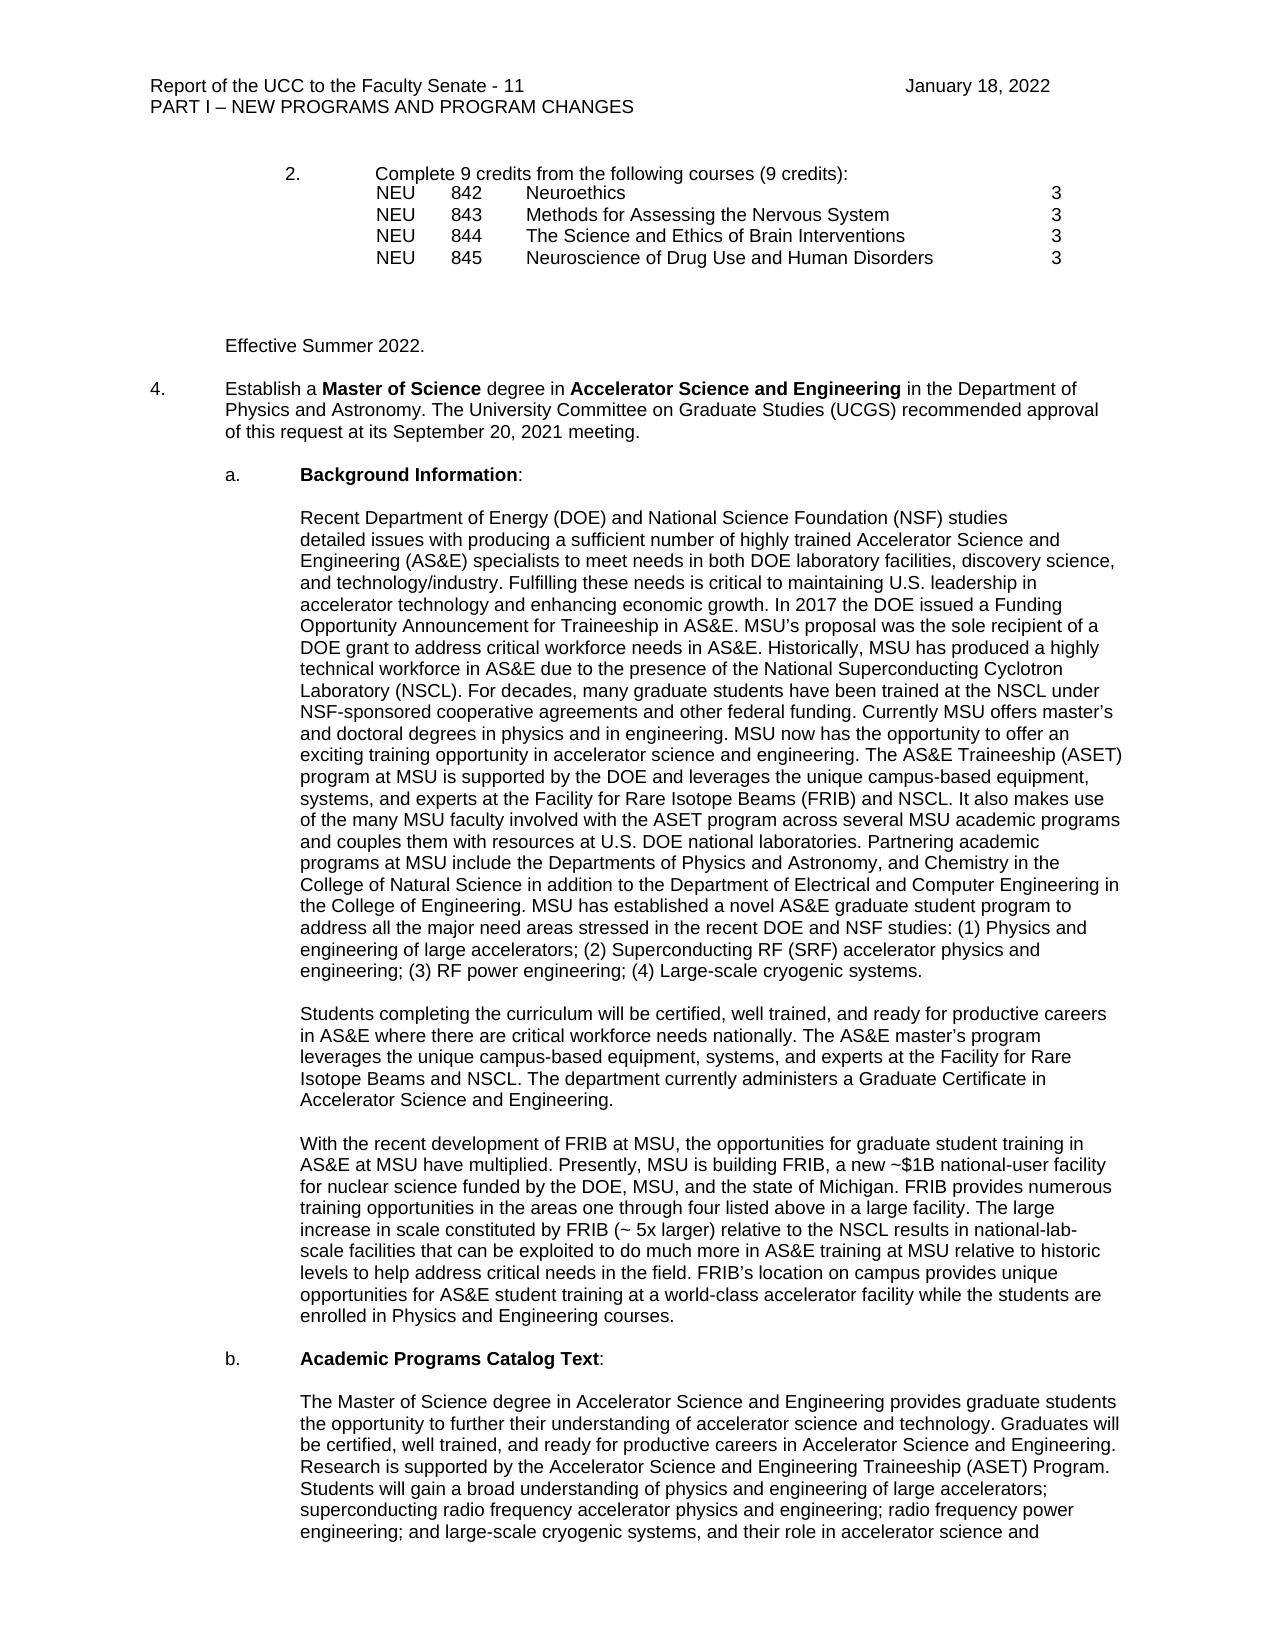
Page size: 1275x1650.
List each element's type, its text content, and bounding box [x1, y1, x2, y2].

list Establish a Master of Science degree in Accelerator Science and Engineering in the Department of Physics and Astronomy. The University Committee on Graduate Studies (UCGS) recommended approval of this request at its September 20, 2021 meeting. [150, 378, 1119, 442]
text Engineering (AS&E) specialists to meet needs in both DOE laboratory facilities, discovery science, and technology/industry. Fulfilling these needs is critical to maintaining U.S. leadership in accelerator technology and enhancing economic growth. In 2017 the DOE issued a Funding Opportunity Announcement for Traineeship in AS&E. MSU’s proposal was the sole recipient of a DOE grant to address critical workforce needs in AS&E. Historically, MSU has produced a highly technical workforce in AS&E due to the presence of the National Superconducting Cyclotron Laboratory (NSCL). For decades, many graduate students have been trained at the NSCL under NSF-sponsored cooperative agreements and other federal funding. Currently MSU offers master’s and doctoral degrees in physics and in engineering. MSU now has the opportunity to offer an exciting training opportunity in accelerator science and engineering. The AS&E Traineeship (ASET) program at MSU is supported by the DOE and leverages the unique campus-based equipment, systems, and experts at the Facility for Rare Isotope Beams (FRIB) and NSCL. It also makes use of the many MSU faculty involved with the ASET program across several MSU academic programs and couples them with resources at U.S. DOE national laboratories. Partnering academic programs at MSU include the Departments of Physics and Astronomy, and Chemistry in the College of Natural Science in addition to the Department of Electrical and Computer Engineering in the College of Engineering. MSU has established a novel AS&E graduate student program to address all the major need areas stressed in the recent DOE and NSF studies: (1) Physics and engineering of large accelerators; (2) Superconducting RF (SRF) accelerator physics and engineering; (3) RF power engineering; (4) Large-scale cryogenic systems. [300, 550, 1123, 981]
list Complete 9 credits from the following courses (9 credits): [285, 162, 1135, 184]
table_cell NEU [371, 206, 433, 227]
text The Master of Science degree in Accelerator Science and Engineering provides graduate students the opportunity to further their understanding of accelerator science and technology. Graduates will be certified, well trained, and ready for productive careers in Accelerator Science and Engineering. Research is supported by the Accelerator Science and Engineering Traineeship (ASET) Program. Students will gain a broad understanding of physics and engineering of large accelerators; superconducting radio frequency accelerator physics and engineering; radio frequency power engineering; and large-scale cryogenic systems, and their role in accelerator science and [300, 1391, 1121, 1542]
table_header NEU [371, 185, 433, 206]
table_cell 845 [433, 249, 504, 270]
text Recent Department of Energy (DOE) and National Science Foundation (NSF) studies detailed issues with producing a sufficient number of highly trained Accelerator Science and [300, 507, 1062, 550]
subtitle Background Information: [225, 464, 1135, 486]
text Effective Summer 2022. [225, 334, 1135, 356]
table_cell 3 [992, 206, 1067, 227]
table_cell NEU [371, 249, 433, 270]
subtitle Academic Programs Catalog Text: [225, 1348, 1135, 1369]
table_cell Methods for Assessing the Nervous System [504, 206, 992, 227]
table_cell 3 [992, 249, 1067, 270]
table_cell NEU [371, 227, 433, 249]
table_cell The Science and Ethics of Brain Interventions [504, 227, 992, 249]
table_cell Neuroscience of Drug Use and Human Disorders [504, 249, 992, 270]
table_cell 3 [992, 227, 1067, 249]
table_header 3 [992, 185, 1067, 206]
text Students completing the curriculum will be certified, well trained, and ready for productive careers in AS&E where there are critical workforce needs nationally. The AS&E master’s program leverages the unique campus-based equipment, systems, and experts at the Facility for Rare Isotope Beams and NSCL. The department currently administers a Graduate Certificate in Accelerator Science and Engineering. [300, 1003, 1109, 1111]
table_header Neuroethics [504, 185, 992, 206]
table_cell 843 [433, 206, 504, 227]
table_cell 844 [433, 227, 504, 249]
text With the recent development of FRIB at MSU, the opportunities for graduate student training in AS&E at MSU have multiplied. Presently, MSU is building FRIB, a new ~$1B national-user facility for nuclear science funded by the DOE, MSU, and the state of Michigan. FRIB provides numerous training opportunities in the areas one through four listed above in a large facility. The large increase in scale constituted by FRIB (~ 5x larger) relative to the NSCL results in national-lab-scale facilities that can be exploited to do much more in AS&E training at MSU relative to historic levels to help address critical needs in the field. FRIB’s location on campus provides unique opportunities for AS&E student training at a world-class accelerator facility while the students are enrolled in Physics and Engineering courses. [300, 1132, 1121, 1326]
table_header 842 [433, 185, 504, 206]
